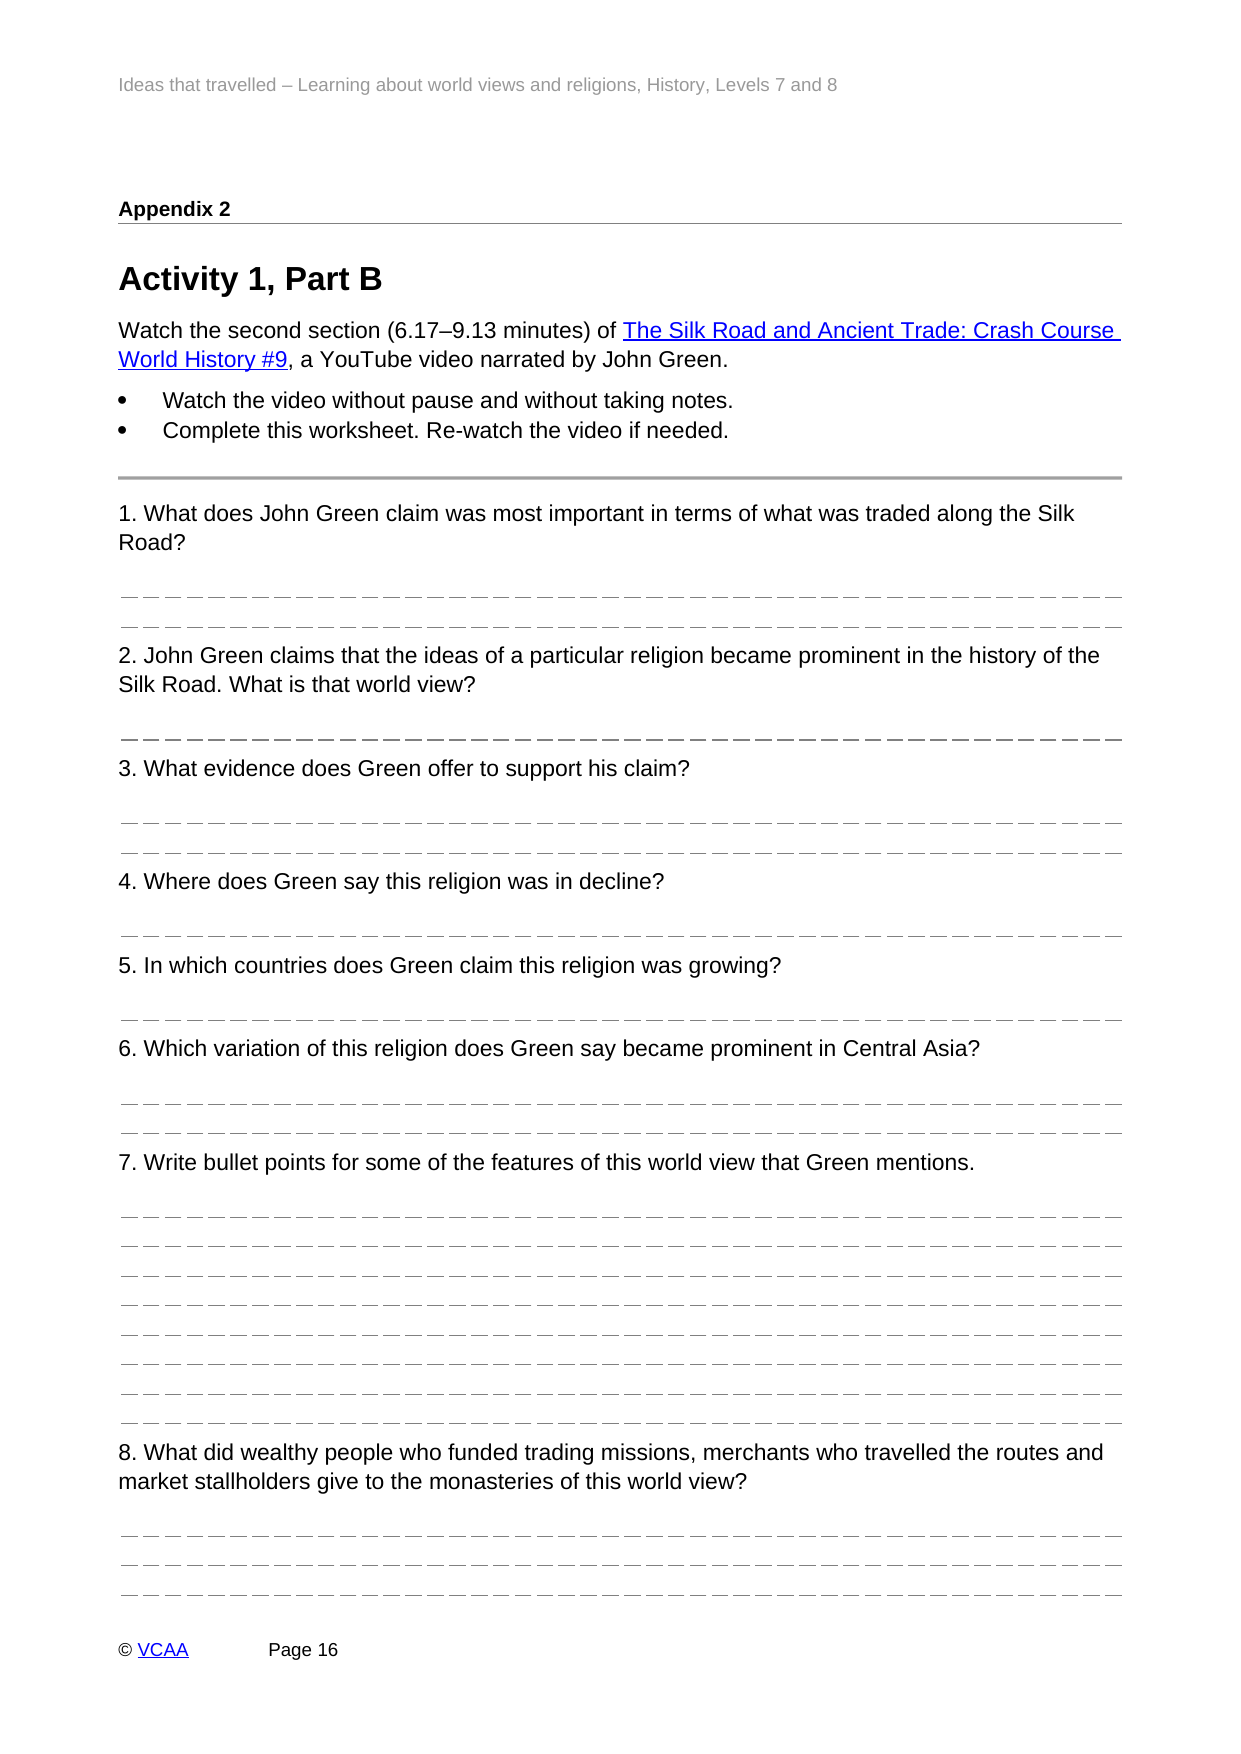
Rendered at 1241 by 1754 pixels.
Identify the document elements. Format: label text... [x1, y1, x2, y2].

text 6. Which variation of this religion does Green say became prominent in Central Asia? [118, 1033, 1122, 1063]
subtitle Activity 1, Part B [118, 261, 1122, 298]
text 2. John Green claims that the ideas of a particular religion became prominent in the history of the Silk Road. What is that world view? [118, 640, 1122, 699]
text 3. What evidence does Green offer to support his claim? [118, 753, 1122, 782]
text Watch the video without pause and without taking notes. [118, 386, 1122, 415]
text Appendix 2 [118, 197, 1122, 223]
text 8. What did wealthy people who funded trading missions, merchants who travelled the routes and market stallholders give to the monasteries of this world view? [118, 1437, 1122, 1495]
text Watch the second section (6.17–9.13 minutes) of The Silk Road and Ancient Trade: Crash Course World History #9, a YouTube video narrated by John Green. [118, 315, 1122, 373]
text 1. What does John Green claim was most important in terms of what was traded along the Silk Road? [118, 498, 1122, 556]
text 4. Where does Green say this religion was in decline? [118, 866, 1122, 895]
text Complete this worksheet. Re-watch the video if needed. [118, 415, 1122, 444]
text 5. In which countries does Green claim this religion was growing? [118, 950, 1122, 979]
text 7. Write bullet points for some of the features of this world view that Green mentions. [118, 1147, 1122, 1176]
